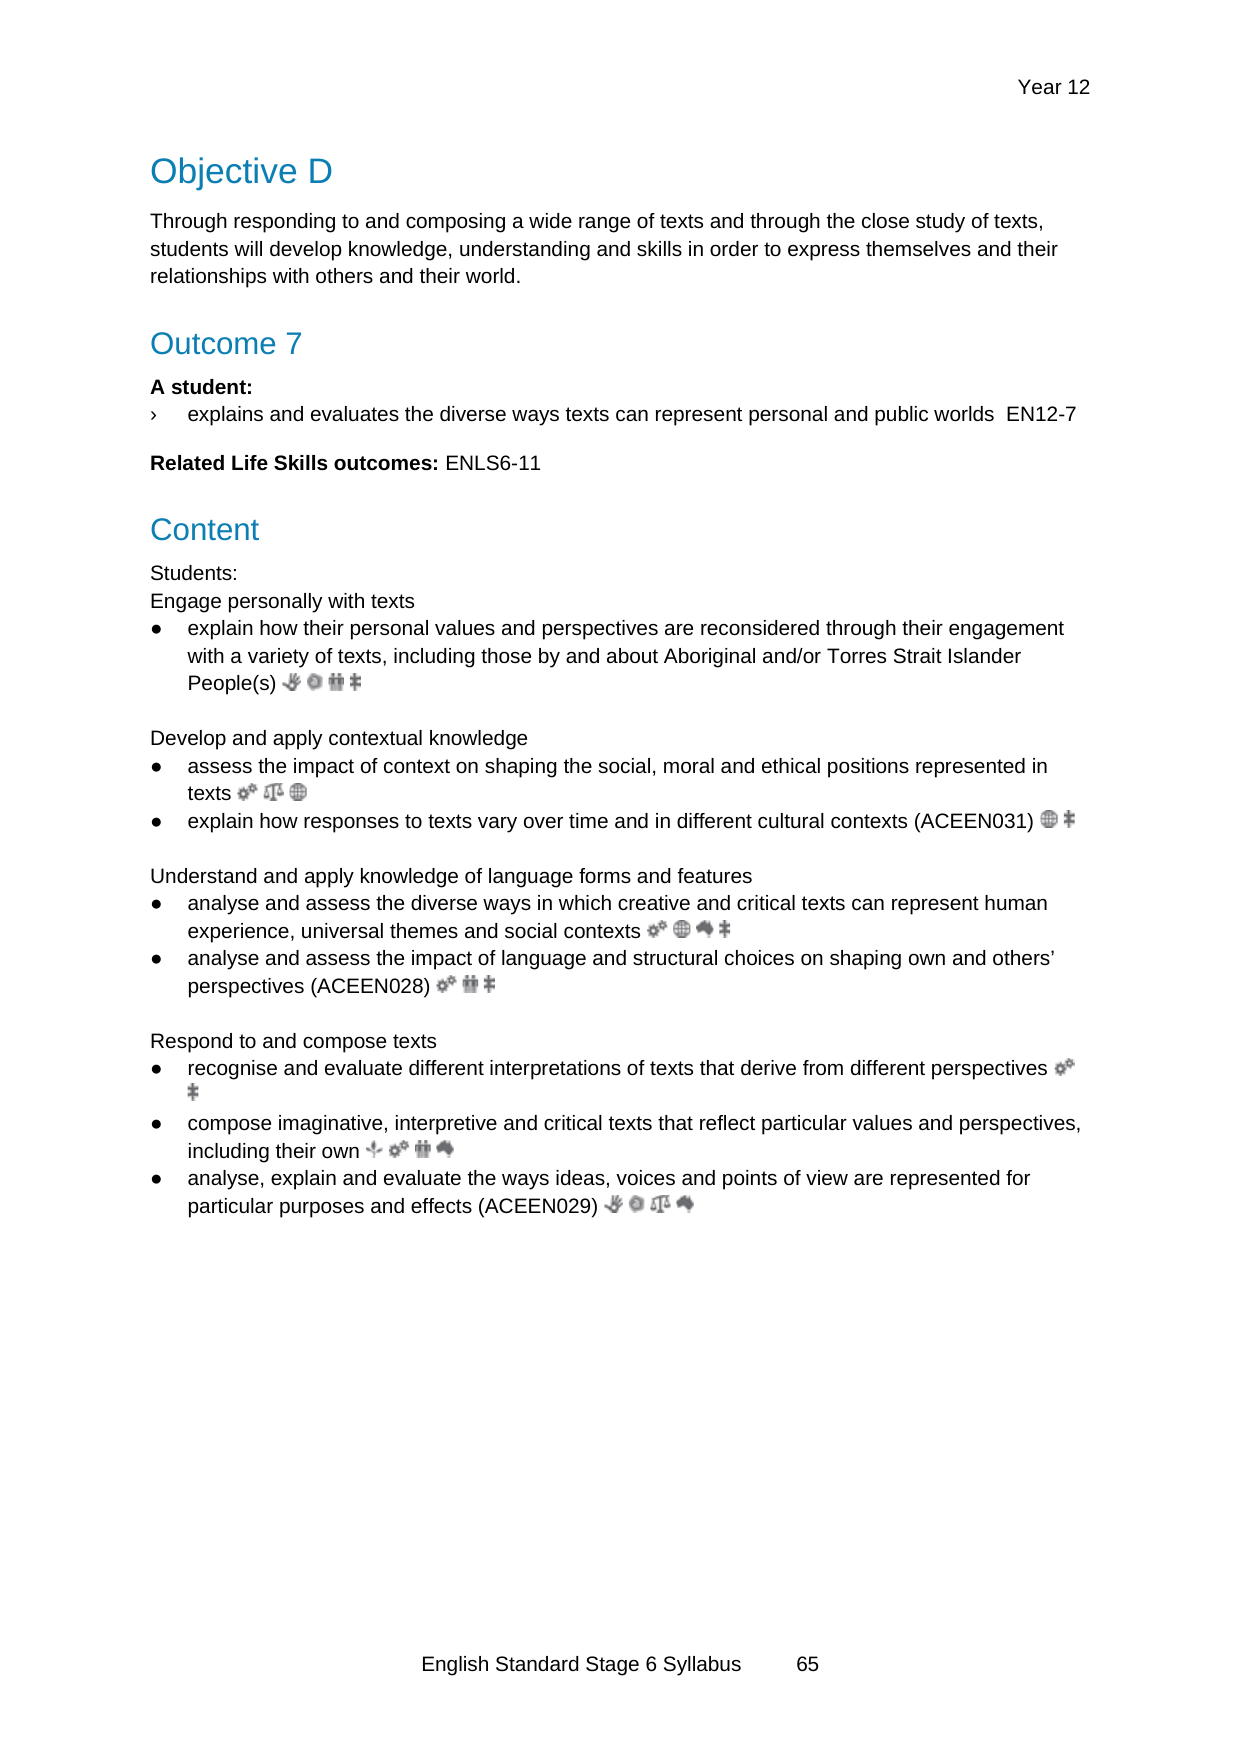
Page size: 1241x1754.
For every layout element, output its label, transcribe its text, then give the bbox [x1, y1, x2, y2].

picture [1054, 1058, 1075, 1076]
picture [696, 920, 714, 938]
picture [187, 1083, 199, 1101]
picture [328, 673, 344, 691]
text A student: [150, 375, 1090, 399]
picture [1063, 810, 1075, 828]
picture [350, 673, 361, 691]
list recognise and evaluate different interpretations of texts that derive from different perspectives [150, 1056, 1090, 1107]
picture [436, 975, 457, 993]
text Engage personally with texts [150, 588, 1090, 612]
list analyse and assess the diverse ways in which creative and critical texts can represent human experience, universal themes and social contexts [150, 891, 1090, 942]
picture [415, 1140, 431, 1158]
picture [388, 1140, 410, 1158]
text Students: [150, 561, 1090, 585]
picture [483, 975, 495, 993]
picture [307, 673, 323, 691]
picture [1040, 810, 1058, 828]
picture [436, 1140, 454, 1158]
subtitle Objective D [150, 150, 1090, 191]
list assess the impact of context on shaping the social, moral and ethical positions represented in texts [150, 753, 1090, 805]
list explains and evaluates the diverse ways texts can represent personal and public worlds EN12-7 [150, 402, 1090, 426]
text Understand and apply knowledge of language forms and features [150, 863, 1090, 887]
text Related Life Skills outcomes: ENLS6-11 [150, 451, 1090, 474]
list compose imaginative, interpretive and critical texts that reflect particular values and perspectives, including their own [150, 1111, 1090, 1162]
text Respond to and compose texts [150, 1028, 1090, 1052]
picture [289, 783, 307, 801]
picture [673, 920, 691, 938]
picture [462, 975, 479, 993]
picture [647, 920, 668, 938]
list analyse and assess the impact of language and structural choices on shaping own and others’ perspectives (ACEEN028) [150, 946, 1090, 997]
picture [263, 783, 284, 801]
picture [604, 1195, 623, 1213]
text Through responding to and composing a wide range of texts and through the close study of texts, students will develop knowledge, understanding and skills in order to express themselves and their relationships with others and their world. [150, 209, 1090, 288]
text Develop and apply contextual knowledge [150, 726, 1090, 750]
list explain how responses to texts vary over time and in different cultural contexts (ACEEN031) [150, 808, 1090, 832]
list analyse, explain and evaluate the ways ideas, voices and points of view are represented for particular purposes and effects (ACEEN029) [150, 1166, 1090, 1217]
picture [676, 1195, 694, 1213]
subtitle Outcome 7 [150, 325, 1090, 361]
picture [628, 1195, 645, 1213]
picture [650, 1195, 671, 1213]
subtitle Content [150, 511, 1090, 547]
picture [282, 673, 302, 691]
list explain how their personal values and perspectives are reconsidered through their engagement with a variety of texts, including those by and about Aboriginal and/or Torres Strait Islander People(s) [150, 616, 1090, 695]
picture [365, 1140, 383, 1158]
picture [719, 920, 731, 938]
picture [237, 783, 258, 801]
